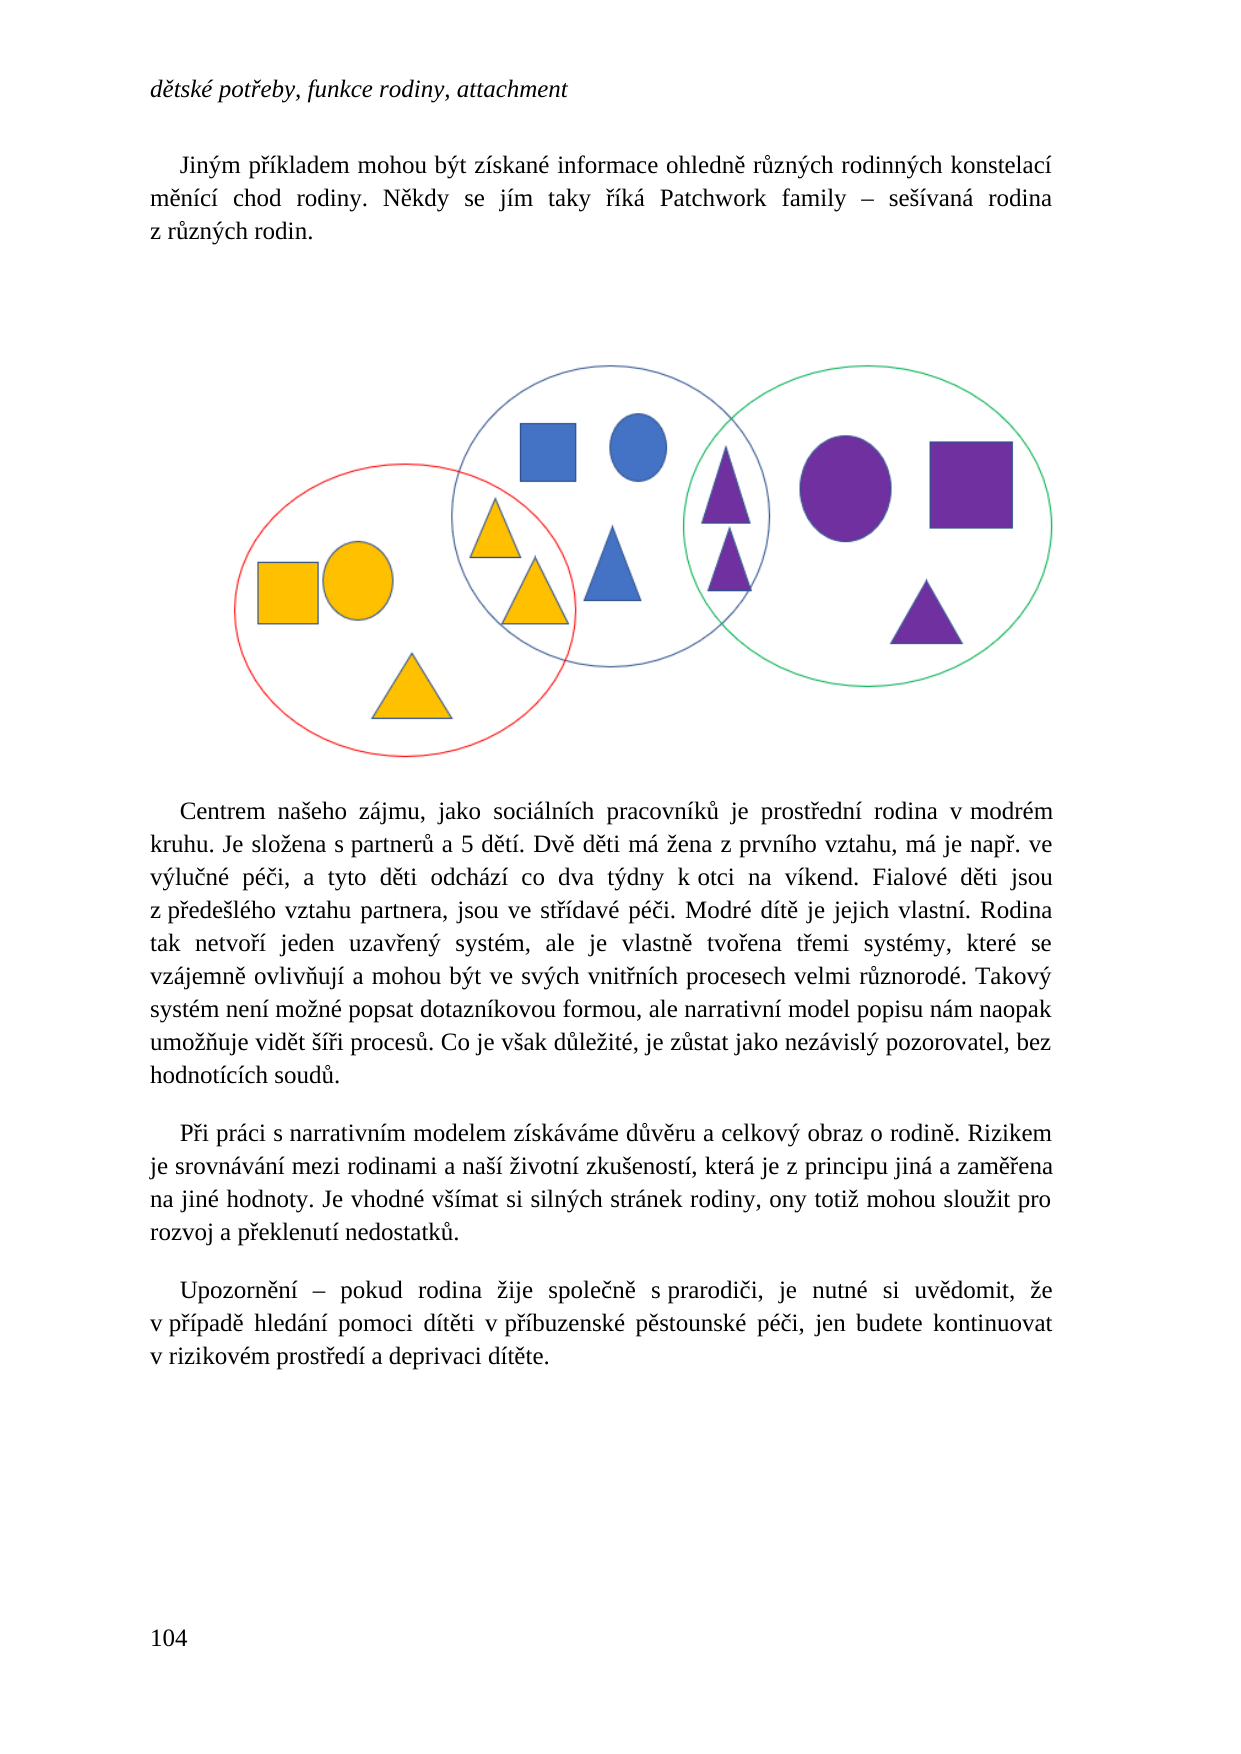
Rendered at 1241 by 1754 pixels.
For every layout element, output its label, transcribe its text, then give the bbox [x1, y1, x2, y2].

text Jiným příkladem mohou být získané informace ohledně různých rodinných konstelací měnící chod rodiny. Někdy se jím taky říká Patchwork family – sešívaná rodina z různých rodin. [150, 150, 1053, 245]
text Při práci s narrativním modelem získáváme důvěru a celkový obraz o rodině. Rizikem je srovnávání mezi rodinami a naší životní zkušeností, která je z principu jiná a zaměřena na jiné hodnoty. Je vhodné všímat si silných stránek rodiny, ony totiž mohou sloužit pro rozvoj a překlenutí nedostatků. [150, 1118, 1053, 1246]
text Centrem našeho zájmu, jako sociálních pracovníků je prostřední rodina v modrém kruhu. Je složena s partnerů a 5 dětí. Dvě děti má žena z prvního vztahu, má je např. ve výlučné péči, a tyto děti odchází co dva týdny k otci na víkend. Fialové děti jsou z předešlého vztahu partnera, jsou ve střídavé péči. Modré dítě je jejich vlastní. Rodina tak netvoří jeden uzavřený systém, ale je vlastně tvořena třemi systémy, které se vzájemně ovlivňují a mohou být ve svých vnitřních procesech velmi různorodé. Takový systém není možné popsat dotazníkovou formou, ale narrativní model popisu nám naopak umožňuje vidět šíři procesů. Co je však důležité, je zůstat jako nezávislý pozorovatel, bez hodnotících soudů. [150, 796, 1053, 1089]
text Upozornění – pokud rodina žije společně s prarodiči, je nutné si uvědomit, že v případě hledání pomoci dítěti v příbuzenské pěstounské péči, jen budete kontinuovat v rizikovém prostředí a deprivaci dítěte. [150, 1275, 1053, 1370]
picture [179, 332, 1083, 767]
